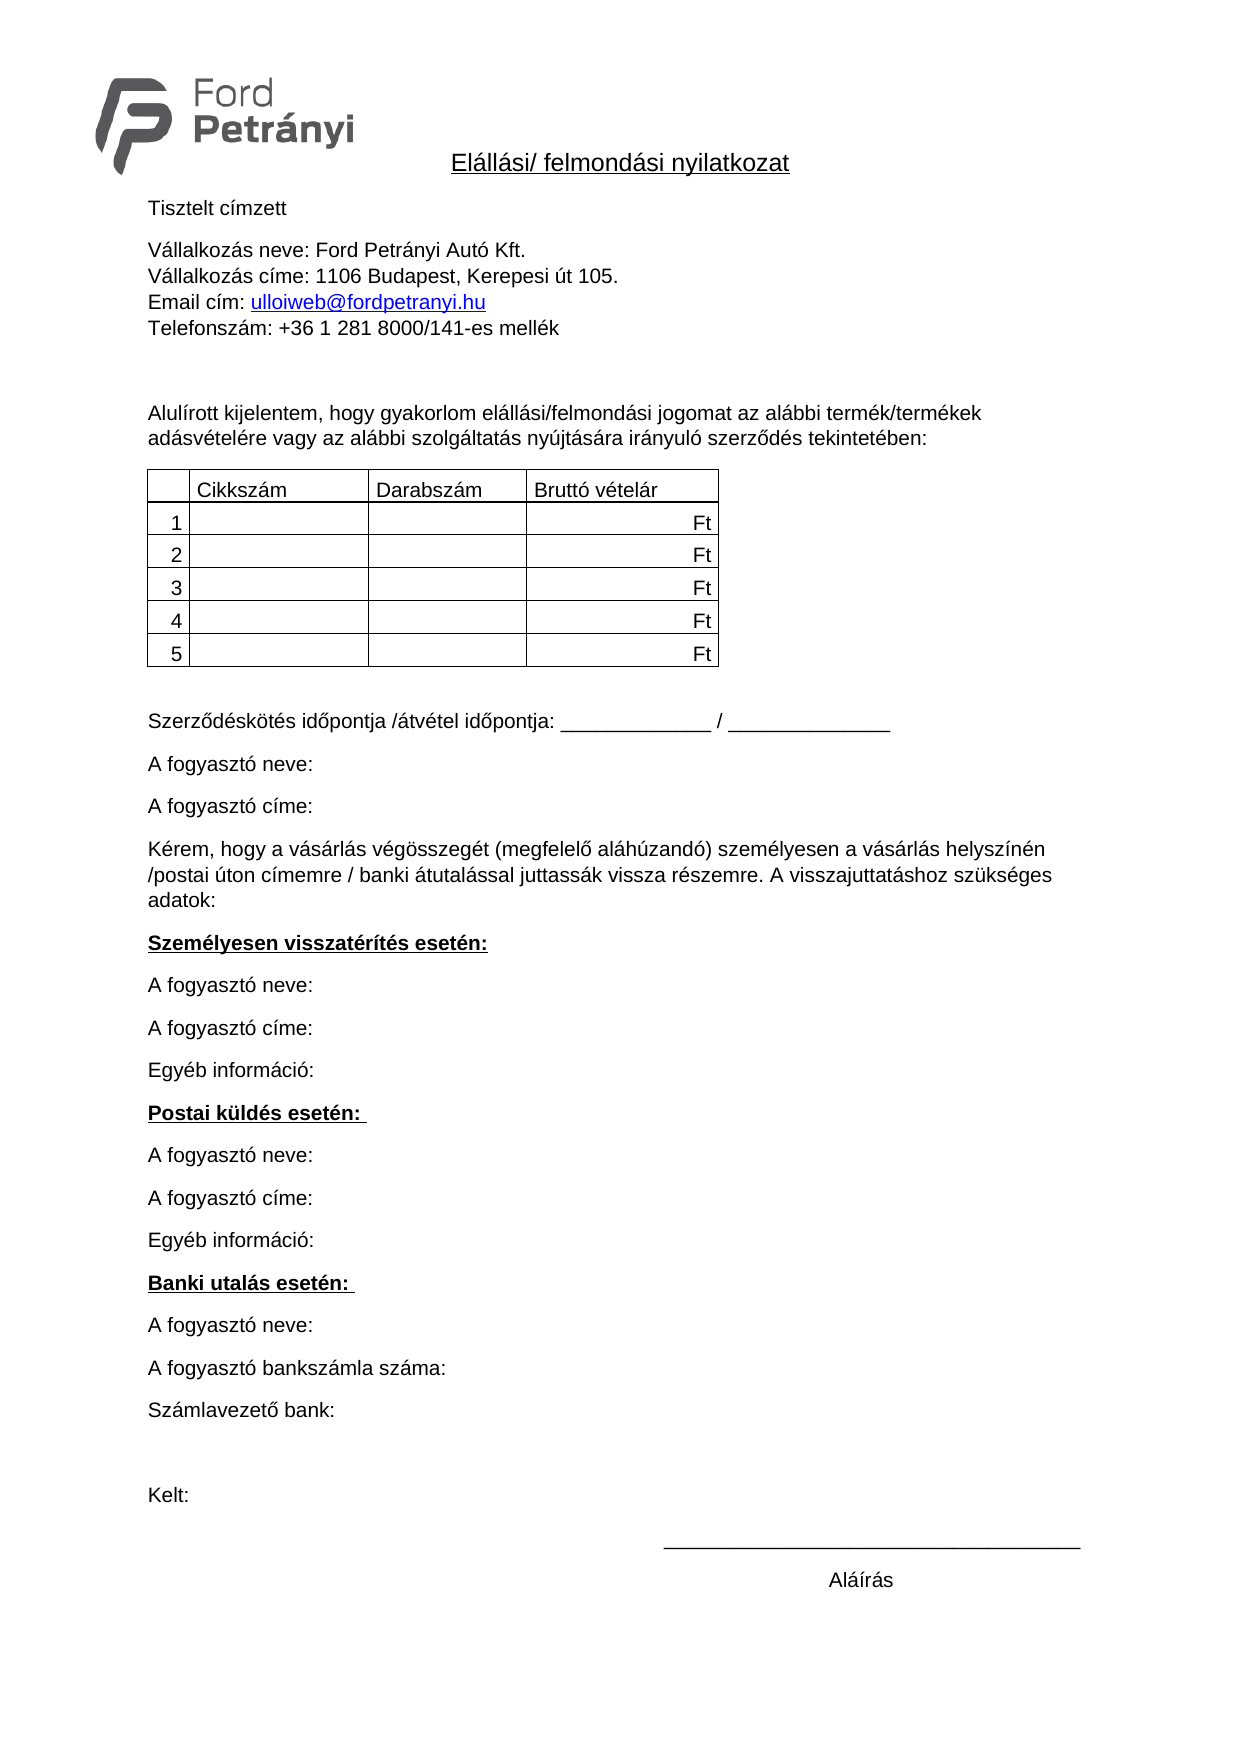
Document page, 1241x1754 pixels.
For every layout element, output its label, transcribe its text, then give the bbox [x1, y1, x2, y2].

text ____________________________________ [148, 1526, 1093, 1550]
text A fogyasztó bankszámla száma: [148, 1356, 1093, 1380]
text Kelt: [148, 1483, 1093, 1507]
table_cell [190, 503, 368, 534]
text A fogyasztó neve: [148, 1143, 1093, 1167]
text A fogyasztó neve: [148, 752, 1093, 776]
text Kérem, hogy a vásárlás végösszegét (megfelelő aláhúzandó) személyesen a vásárlás helyszínén /postai úton címemre / banki átutalással juttassák vissza részemre. A visszajuttatáshoz szükséges adatok: [148, 837, 1093, 912]
text Elállási/ felmondási nyilatkozat [148, 148, 1093, 176]
table_cell 2 [148, 535, 189, 567]
table_cell [190, 634, 368, 666]
text Tisztelt címzett [148, 195, 1093, 219]
text Egyéb információ: [148, 1228, 1093, 1252]
table_cell Ft [527, 503, 718, 534]
table_cell [369, 503, 526, 534]
table_cell 4 [148, 601, 189, 633]
table_cell [190, 601, 368, 633]
table_cell 1 [148, 503, 189, 534]
table_cell Ft [527, 535, 718, 567]
table_cell [369, 535, 526, 567]
table_cell Ft [527, 634, 718, 666]
table_cell 3 [148, 568, 189, 600]
text A fogyasztó címe: [148, 1016, 1093, 1040]
text Alulírott kijelentem, hogy gyakorlom elállási/felmondási jogomat az alábbi termék/termékek adásvételére vagy az alábbi szolgáltatás nyújtására irányuló szerződés tekintetében: [148, 400, 1093, 450]
text Vállalkozás neve: Ford Petrányi Autó Kft. Vállalkozás címe: 1106 Budapest, Kerepesi út 105. Email cím: ulloiweb@fordpetranyi.hu Telefonszám: +36 1 281 8000/141-es mellék [148, 238, 1093, 339]
table_header [148, 470, 189, 501]
table_cell [369, 634, 526, 666]
table_cell Ft [527, 601, 718, 633]
table_header Bruttó vételár [527, 470, 718, 501]
table_header Cikkszám [190, 470, 368, 501]
table_cell [190, 568, 368, 600]
text A fogyasztó címe: [148, 794, 1093, 818]
table_cell Ft [527, 568, 718, 600]
text A fogyasztó neve: [148, 1313, 1093, 1337]
text Számlavezető bank: [148, 1398, 1093, 1422]
text Postai küldés esetén: [148, 1101, 1093, 1125]
text A fogyasztó neve: [148, 973, 1093, 997]
text Egyéb információ: [148, 1058, 1093, 1082]
text Aláírás [148, 1568, 1093, 1592]
text Személyesen visszatérítés esetén: [148, 931, 1093, 955]
table_cell [369, 568, 526, 600]
table_header Darabszám [369, 470, 526, 501]
text Szerződéskötés időpontja /átvétel időpontja: _____________ / ______________ [148, 709, 1093, 733]
table_cell [190, 535, 368, 567]
text Banki utalás esetén: [148, 1271, 1093, 1295]
text A fogyasztó címe: [148, 1186, 1093, 1210]
table_cell [369, 601, 526, 633]
table_cell 5 [148, 634, 189, 666]
picture [89, 65, 363, 180]
